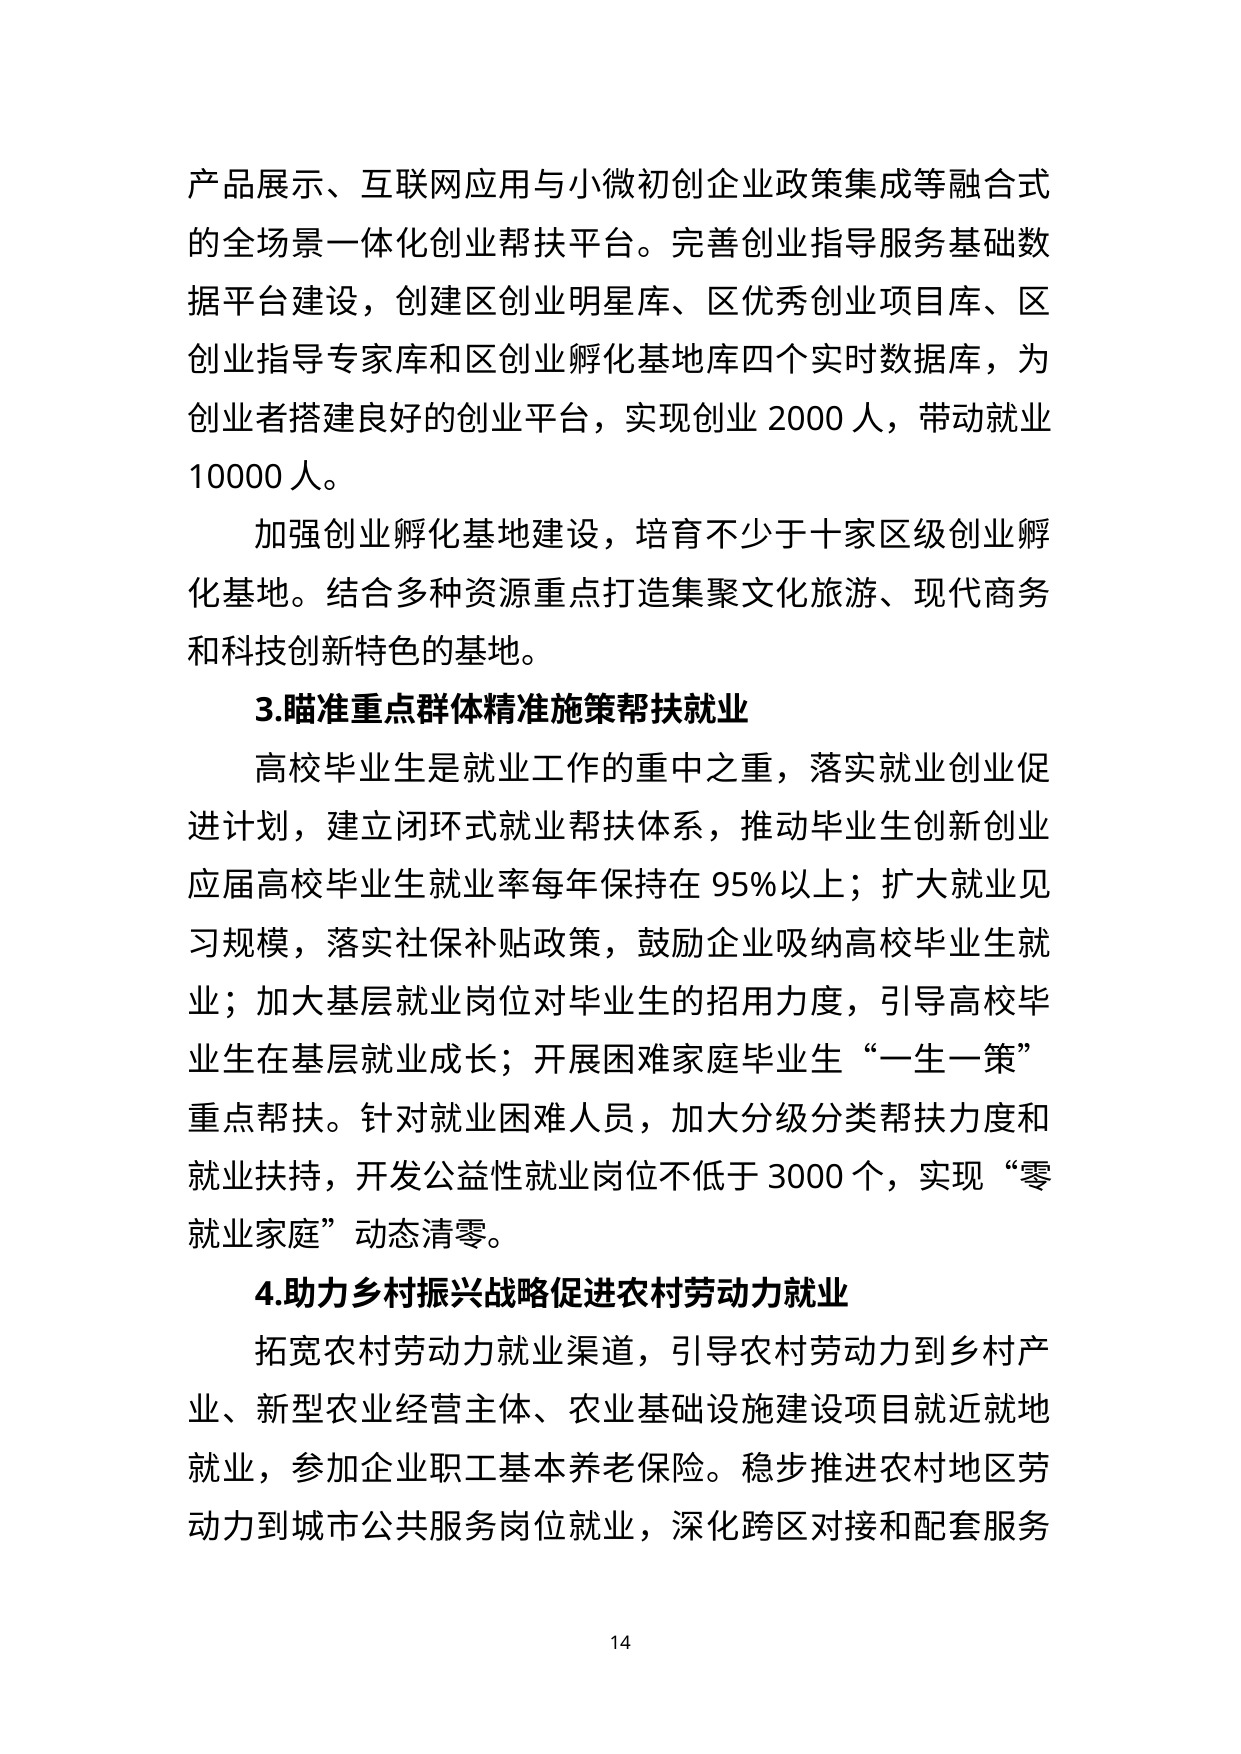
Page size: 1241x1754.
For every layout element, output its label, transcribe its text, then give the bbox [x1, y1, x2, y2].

subtitle 3.瞄准重点群体精准施策帮扶就业 [187, 675, 1053, 733]
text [187, 150, 1053, 500]
text 高校毕业生是就业工作的重中之重，落实就业创业促进计划，建立闭环式就业帮扶体系，推动毕业生创新创业，应届高校毕业生就业率每年保持在95%以上；扩大就业见习规模，落实社保补贴政策，鼓励企业吸纳高校毕业生就业；加大基层就业岗位对毕业生的招用力度，引导高校毕业生在基层就业成长；开展困难家庭毕业生“一生一策”重点帮扶。针对就业困难人员，加大分级分类帮扶力度和就业扶持，开发公益性就业岗位不低于3000个，实现“零就业家庭”动态清零。 [187, 733, 1053, 1258]
text 加强创业孵化基地建设，培育不少于十家区级创业孵化基地。结合多种资源重点打造集聚文化旅游、现代商务和科技创新特色的基地。 [187, 500, 1053, 675]
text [187, 1317, 1053, 1550]
subtitle 4.助力乡村振兴战略促进农村劳动力就业 [187, 1258, 1053, 1317]
